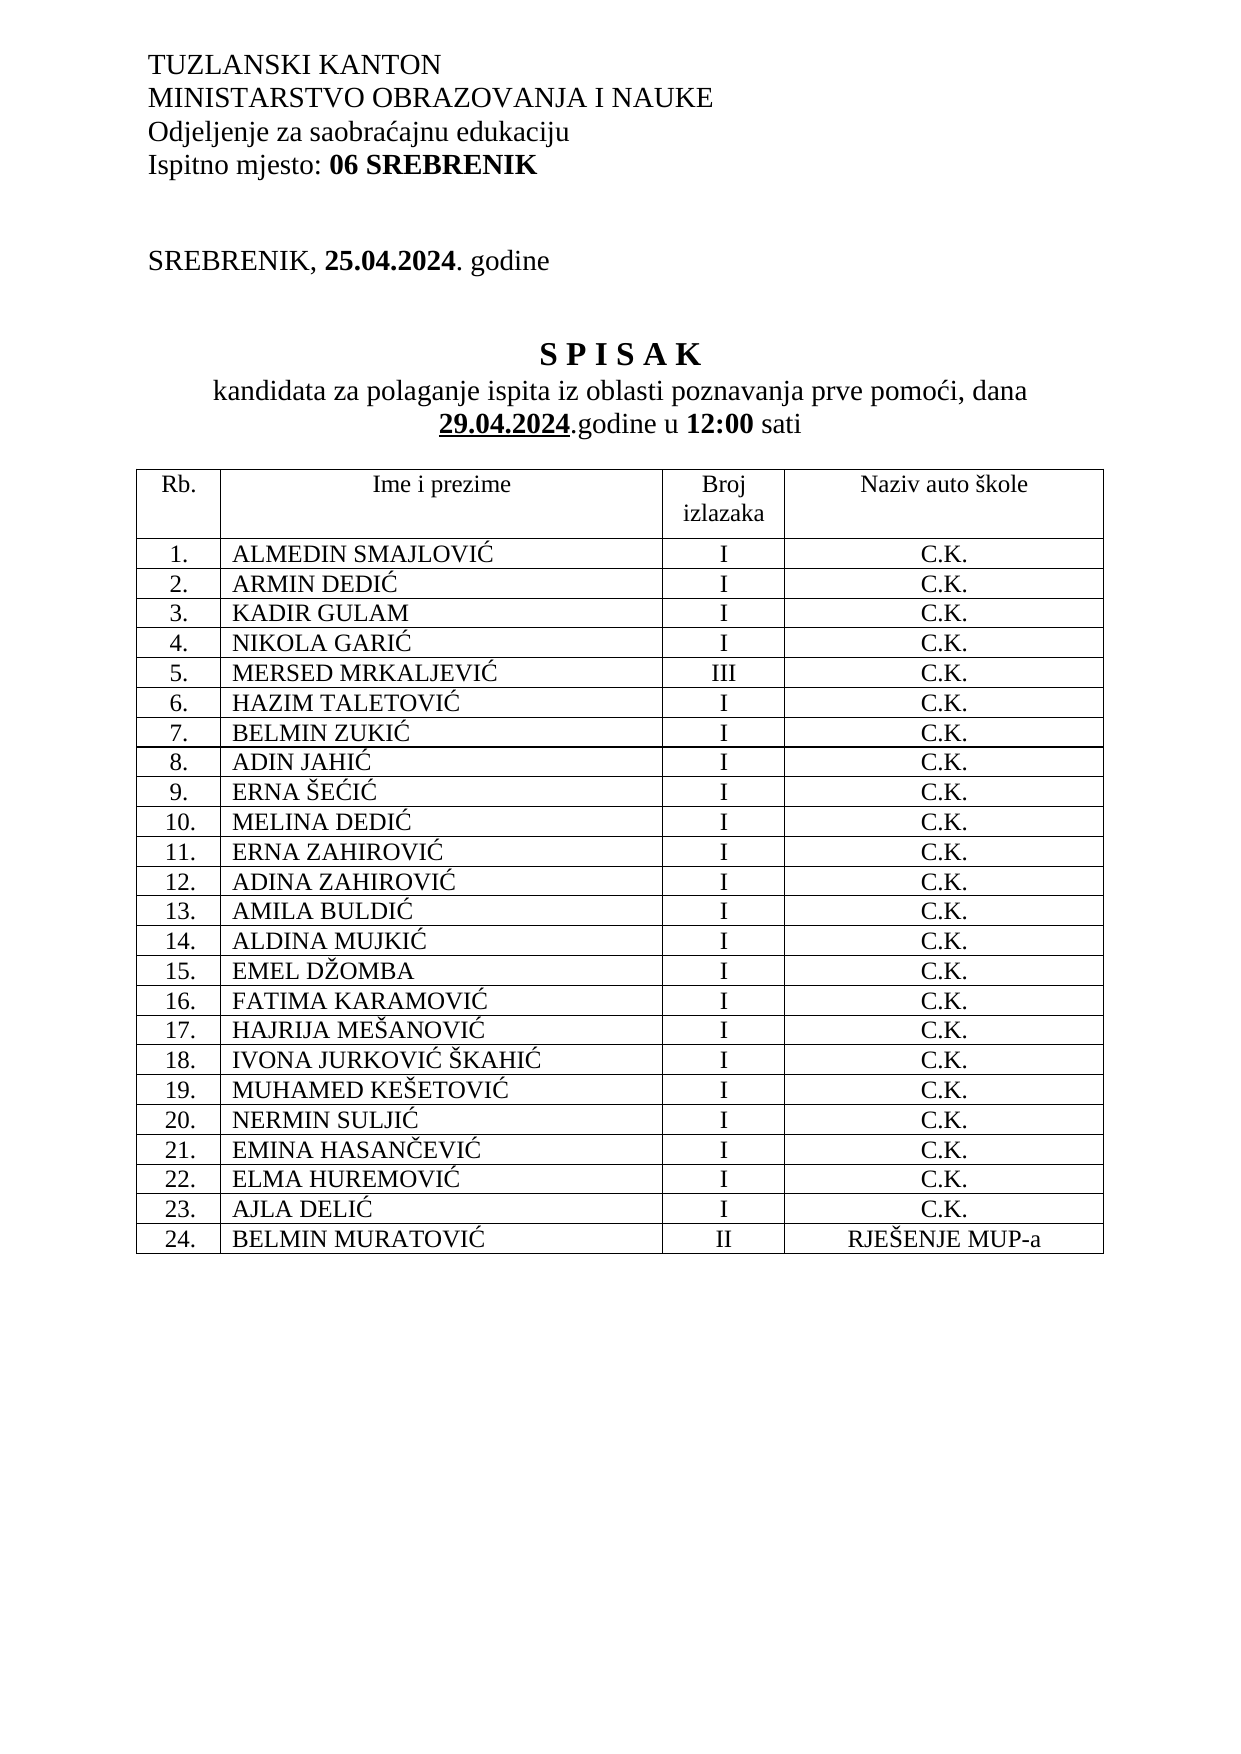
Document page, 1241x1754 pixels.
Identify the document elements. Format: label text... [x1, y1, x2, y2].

text S P I S A K [148, 334, 1093, 373]
table_cell ERNA ZAHIROVIĆ [221, 837, 662, 866]
text MINISTARSTVO OBRAZOVANJA I NAUKE [148, 80, 1093, 114]
table_cell C.K. [785, 718, 1103, 746]
table_cell NERMIN SULJIĆ [221, 1105, 662, 1134]
table_cell C.K. [785, 837, 1103, 866]
table_cell ERNA ŠEĆIĆ [221, 777, 662, 806]
table_cell C.K. [785, 1105, 1103, 1134]
table_cell I [663, 896, 784, 925]
table_cell AJLA DELIĆ [221, 1194, 662, 1223]
table_cell I [663, 837, 784, 866]
text TUZLANSKI KANTON [148, 47, 1093, 80]
table_cell C.K. [785, 1194, 1103, 1223]
table_cell [137, 867, 220, 895]
table_cell ADINA ZAHIROVIĆ [221, 867, 662, 895]
table_cell I [663, 777, 784, 806]
table_cell C.K. [785, 1075, 1103, 1104]
table_cell AMILA BULDIĆ [221, 896, 662, 925]
table_cell ADIN JAHIĆ [221, 748, 662, 776]
table_cell BELMIN MURATOVIĆ [221, 1224, 662, 1253]
table_cell [137, 807, 220, 836]
table_cell I [663, 1165, 784, 1193]
table_cell I [663, 1135, 784, 1163]
table_cell I [663, 926, 784, 955]
table_cell EMINA HASANČEVIĆ [221, 1135, 662, 1163]
table_cell [137, 1016, 220, 1044]
table_cell [137, 926, 220, 955]
table_cell BELMIN ZUKIĆ [221, 718, 662, 746]
table_cell KADIR GULAM [221, 599, 662, 627]
table_cell [137, 986, 220, 1014]
table_cell I [663, 748, 784, 776]
table_cell C.K. [785, 628, 1103, 657]
table_cell I [663, 1016, 784, 1044]
table_cell [137, 1075, 220, 1104]
table_cell [137, 1045, 220, 1074]
table_cell MUHAMED KEŠETOVIĆ [221, 1075, 662, 1104]
table_header Ime i prezime [221, 470, 662, 538]
table_cell C.K. [785, 926, 1103, 955]
table_cell C.K. [785, 777, 1103, 806]
table_cell ELMA HUREMOVIĆ [221, 1165, 662, 1193]
table_cell I [663, 1075, 784, 1104]
table_cell C.K. [785, 986, 1103, 1014]
table_cell C.K. [785, 658, 1103, 687]
table_cell [137, 748, 220, 776]
table_cell C.K. [785, 1016, 1103, 1044]
table_header Naziv auto škole [785, 470, 1103, 538]
text SREBRENIK, 25.04.2024. godine [148, 243, 1093, 277]
table_cell I [663, 1105, 784, 1134]
table_cell I [663, 569, 784, 597]
table_cell [137, 956, 220, 985]
table_cell C.K. [785, 1045, 1103, 1074]
table_cell [137, 1135, 220, 1163]
table_cell C.K. [785, 867, 1103, 895]
table_cell [137, 896, 220, 925]
table_cell I [663, 986, 784, 1014]
table_cell FATIMA KARAMOVIĆ [221, 986, 662, 1014]
table_cell I [663, 1045, 784, 1074]
table_cell [137, 837, 220, 866]
table_cell [137, 1105, 220, 1134]
text Ispitno mjesto: 06 SREBRENIK [148, 147, 1093, 181]
table_cell EMEL DŽOMBA [221, 956, 662, 985]
table_header Rb. [137, 470, 220, 538]
table_cell RJEŠENJE MUP-a [785, 1224, 1103, 1253]
table_cell I [663, 956, 784, 985]
table_cell ARMIN DEDIĆ [221, 569, 662, 597]
table_cell C.K. [785, 1165, 1103, 1193]
table_cell C.K. [785, 807, 1103, 836]
table_cell C.K. [785, 1135, 1103, 1163]
table_cell [137, 1224, 220, 1253]
table_cell C.K. [785, 539, 1103, 568]
table_cell MELINA DEDIĆ [221, 807, 662, 836]
text kandidata za polaganje ispita iz oblasti poznavanja prve pomoći, dana 29.04.2024.godine u 12:00 sati [148, 373, 1093, 440]
table_cell I [663, 599, 784, 627]
table_cell C.K. [785, 599, 1103, 627]
table_cell HAJRIJA MEŠANOVIĆ [221, 1016, 662, 1044]
table_cell I [663, 867, 784, 895]
table_cell [137, 688, 220, 717]
table_cell [137, 1165, 220, 1193]
table_cell C.K. [785, 896, 1103, 925]
table_cell [137, 569, 220, 597]
table_cell [137, 539, 220, 568]
table_cell C.K. [785, 956, 1103, 985]
table_cell ALDINA MUJKIĆ [221, 926, 662, 955]
table_cell MERSED MRKALJEVIĆ [221, 658, 662, 687]
table_cell I [663, 1194, 784, 1223]
table_header Broj izlazaka [663, 470, 784, 538]
table_cell ALMEDIN SMAJLOVIĆ [221, 539, 662, 568]
table_cell IVONA JURKOVIĆ ŠKAHIĆ [221, 1045, 662, 1074]
table_cell I [663, 539, 784, 568]
table_cell I [663, 807, 784, 836]
table_cell [137, 658, 220, 687]
table_cell [137, 1194, 220, 1223]
table_cell HAZIM TALETOVIĆ [221, 688, 662, 717]
table_cell NIKOLA GARIĆ [221, 628, 662, 657]
table_cell [137, 718, 220, 746]
table_cell I [663, 628, 784, 657]
table_cell C.K. [785, 748, 1103, 776]
table_cell C.K. [785, 569, 1103, 597]
table_cell [137, 599, 220, 627]
table_cell III [663, 658, 784, 687]
text Odjeljenje za saobraćajnu edukaciju [148, 114, 1093, 147]
table_cell I [663, 688, 784, 717]
table_cell II [663, 1224, 784, 1253]
table_cell I [663, 718, 784, 746]
table_cell [137, 777, 220, 806]
table_cell C.K. [785, 688, 1103, 717]
table_cell [137, 628, 220, 657]
